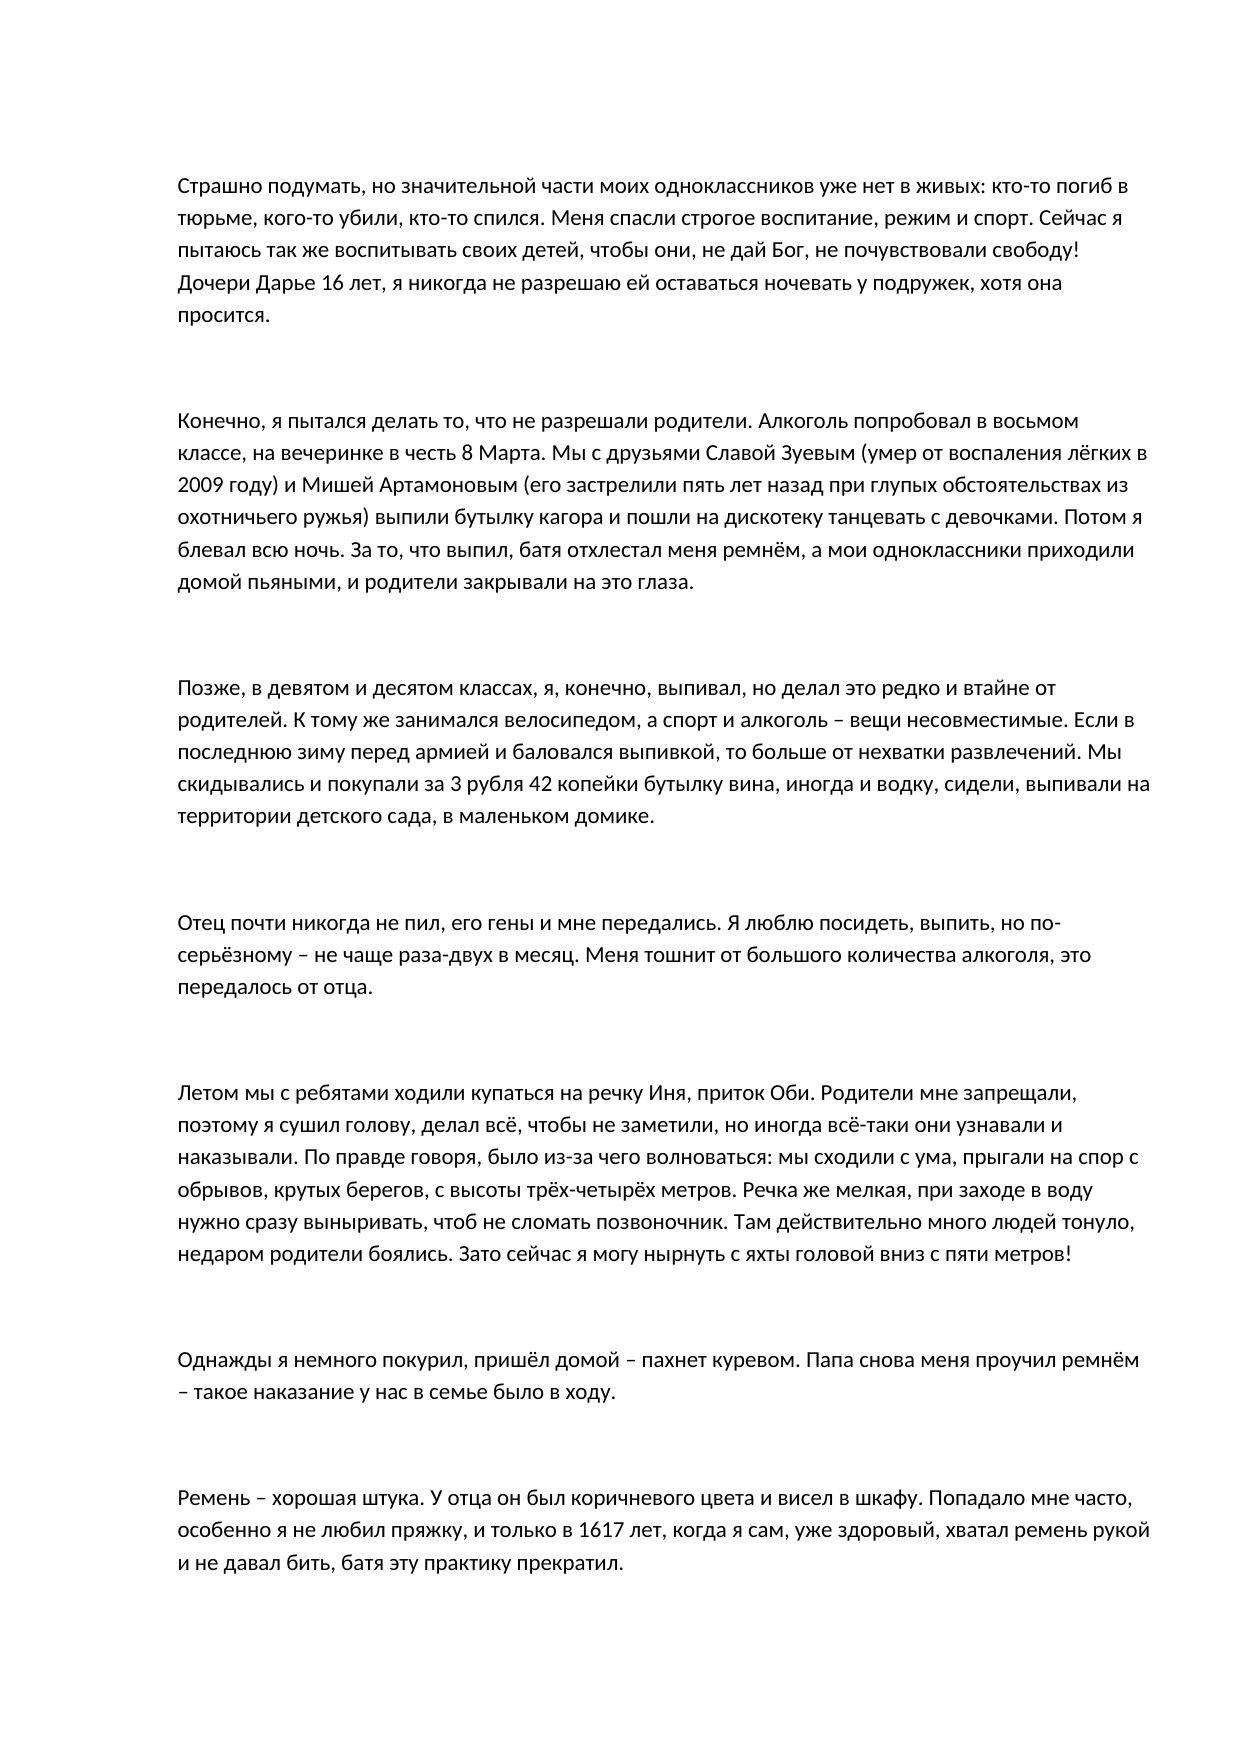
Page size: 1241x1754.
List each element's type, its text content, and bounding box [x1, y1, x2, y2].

text Летом мы с ребятами ходили купаться на речку Иня, приток Оби. Родители мне запрещали, поэтому я сушил голову, делал всё, чтобы не заметили, но иногда всё-таки они узнавали и наказывали. По правде говоря, было из-за чего волноваться: мы сходили с ума, прыгали на спор с обрывов, крутых берегов, с высоты трёх-четырёх метров. Речка же мелкая, при заходе в воду нужно сразу выныривать, чтоб не сломать позвоночник. Там действительно много людей тонуло, недаром родители боялись. Зато сейчас я могу нырнуть с яхты головой вниз с пяти метров! [177, 1078, 1152, 1267]
text Конечно, я пытался делать то, что не разрешали родители. Алкоголь попробовал в восьмом классе, на вечеринке в честь 8 Марта. Мы с друзьями Славой Зуевым (умер от воспаления лёгких в 2009 году) и Мишей Артамоновым (его застрелили пять лет назад при глупых обстоятельствах из охотничьего ружья) выпили бутылку кагора и пошли на дискотеку танцевать с девочками. Потом я блевал всю ночь. За то, что выпил, батя отхлестал меня ремнём, а мои одноклассники приходили домой пьяными, и родители закрывали на это глаза. [177, 406, 1152, 595]
text Отец почти никогда не пил, его гены и мне передались. Я люблю посидеть, выпить, но по-серьёзному – не чаще раза-двух в месяц. Меня тошнит от большого количества алкоголя, это передалось от отца. [177, 908, 1152, 1000]
text Однажды я немного покурил, пришёл домой – пахнет куревом. Папа снова меня проучил ремнём – такое наказание у нас в семье было в ходу. [177, 1345, 1152, 1405]
text Страшно подумать, но значительной части моих одноклассников уже нет в живых: кто-то погиб в тюрьме, кого-то убили, кто-то спился. Меня спасли строгое воспитание, режим и спорт. Сейчас я пытаюсь так же воспитывать своих детей, чтобы они, не дай Бог, не почувствовали свободу! Дочери Дарье 16 лет, я никогда не разрешаю ей оставаться ночевать у подружек, хотя она просится. [177, 171, 1152, 328]
text Ремень – хорошая штука. У отца он был коричневого цвета и висел в шкафу. Попадало мне часто, особенно я не любил пряжку, и только в 1617 лет, когда я сам, уже здоровый, хватал ремень рукой и не давал бить, батя эту практику прекратил. [177, 1483, 1152, 1576]
text Позже, в девятом и десятом классах, я, конечно, выпивал, но делал это редко и втайне от родителей. К тому же занимался велосипедом, а спорт и алкоголь – вещи несовместимые. Если в последнюю зиму перед армией и баловался выпивкой, то больше от нехватки развлечений. Мы скидывались и покупали за 3 рубля 42 копейки бутылку вина, иногда и водку, сидели, выпивали на территории детского сада, в маленьком домике. [177, 673, 1152, 830]
